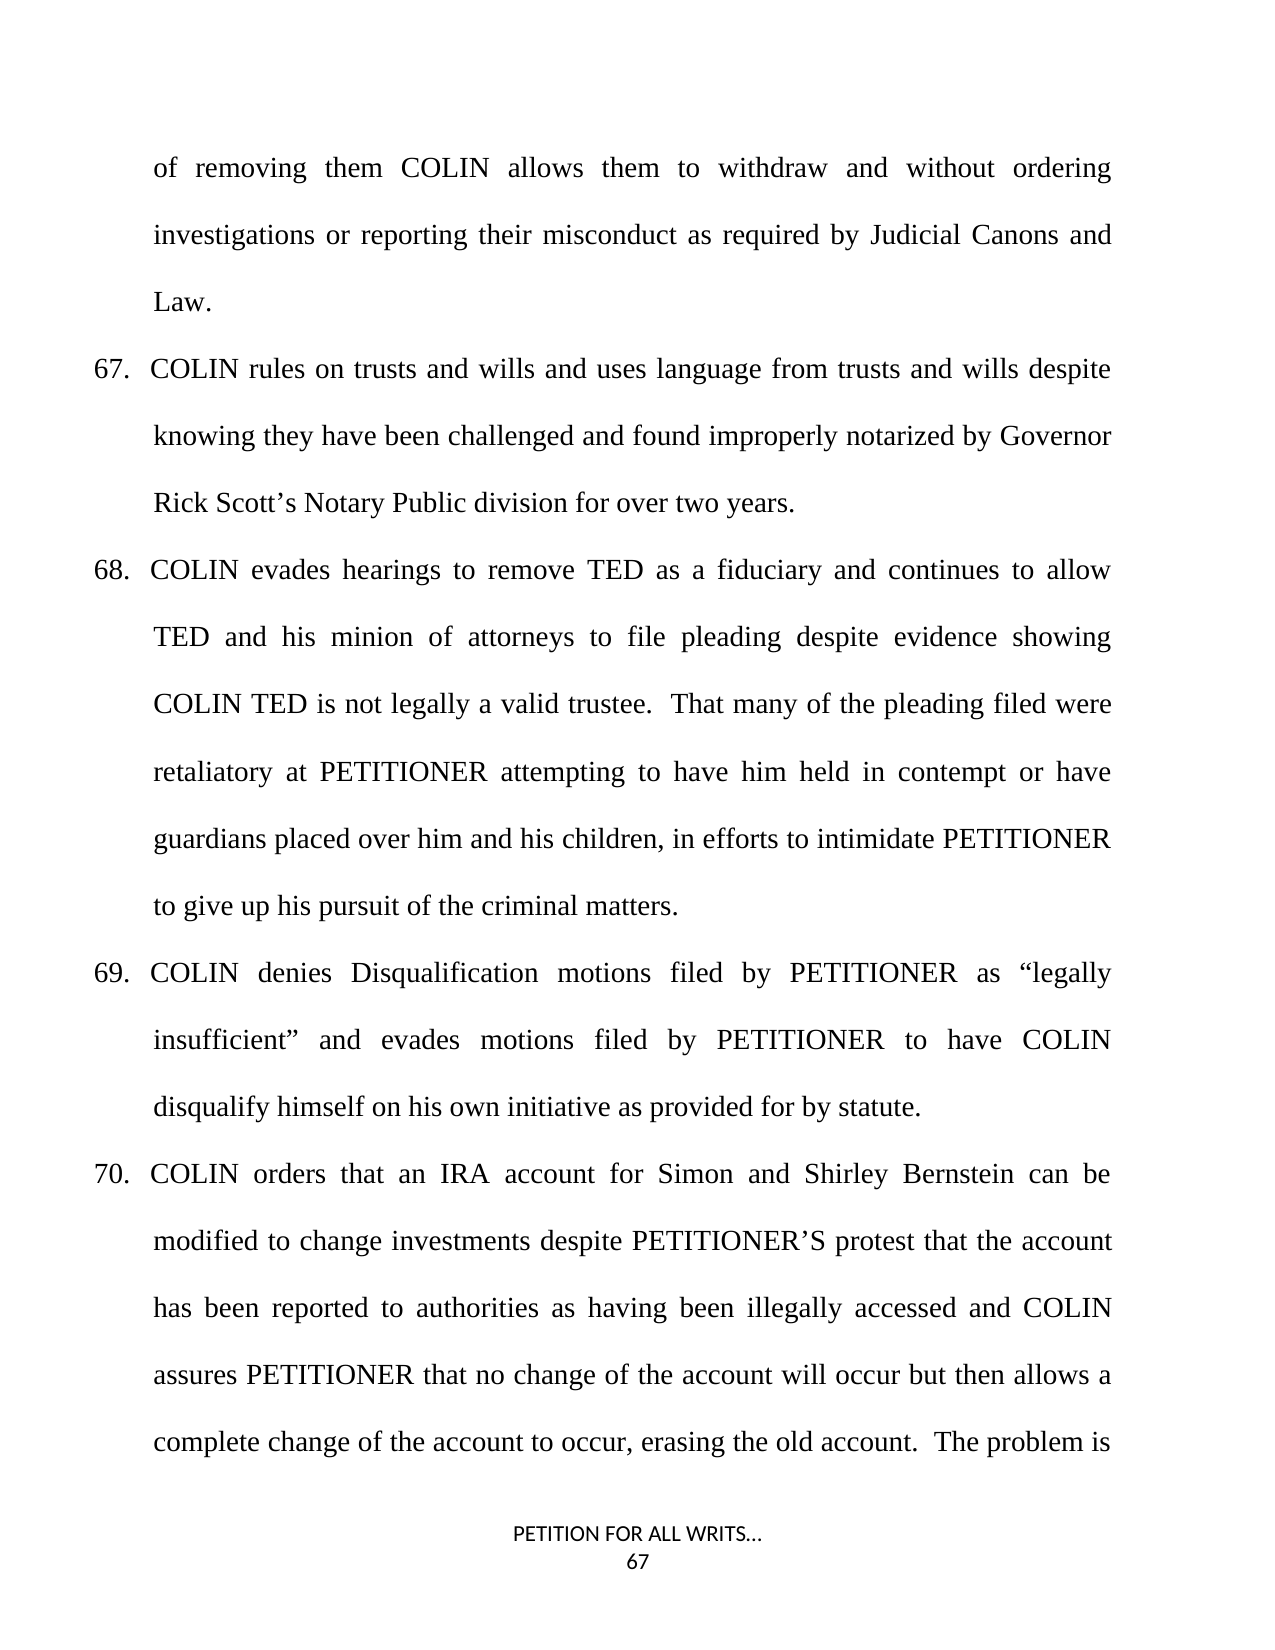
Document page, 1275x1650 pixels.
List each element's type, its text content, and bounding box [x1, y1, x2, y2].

list COLIN denies Disqualification motions filed by PETITIONER as “legally insufficient” and evades motions filed by PETITIONER to have COLIN disqualify himself on his own initiative as provided for by statute. [94, 955, 1113, 1123]
list COLIN evades hearings to remove TED as a fiduciary and continues to allow TED and his minion of attorneys to file pleading despite evidence showing COLIN TED is not legally a valid trustee. That many of the pleading filed were retaliatory at PETITIONER attempting to have him held in contempt or have guardians placed over him and his children, in efforts to intimidate PETITIONER to give up his pursuit of the criminal matters. [94, 552, 1113, 921]
list COLIN rules on trusts and wills and uses language from trusts and wills despite knowing they have been challenged and found improperly notarized by Governor Rick Scott’s Notary Public division for over two years. [94, 351, 1113, 519]
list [94, 1156, 1113, 1458]
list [94, 150, 1113, 318]
